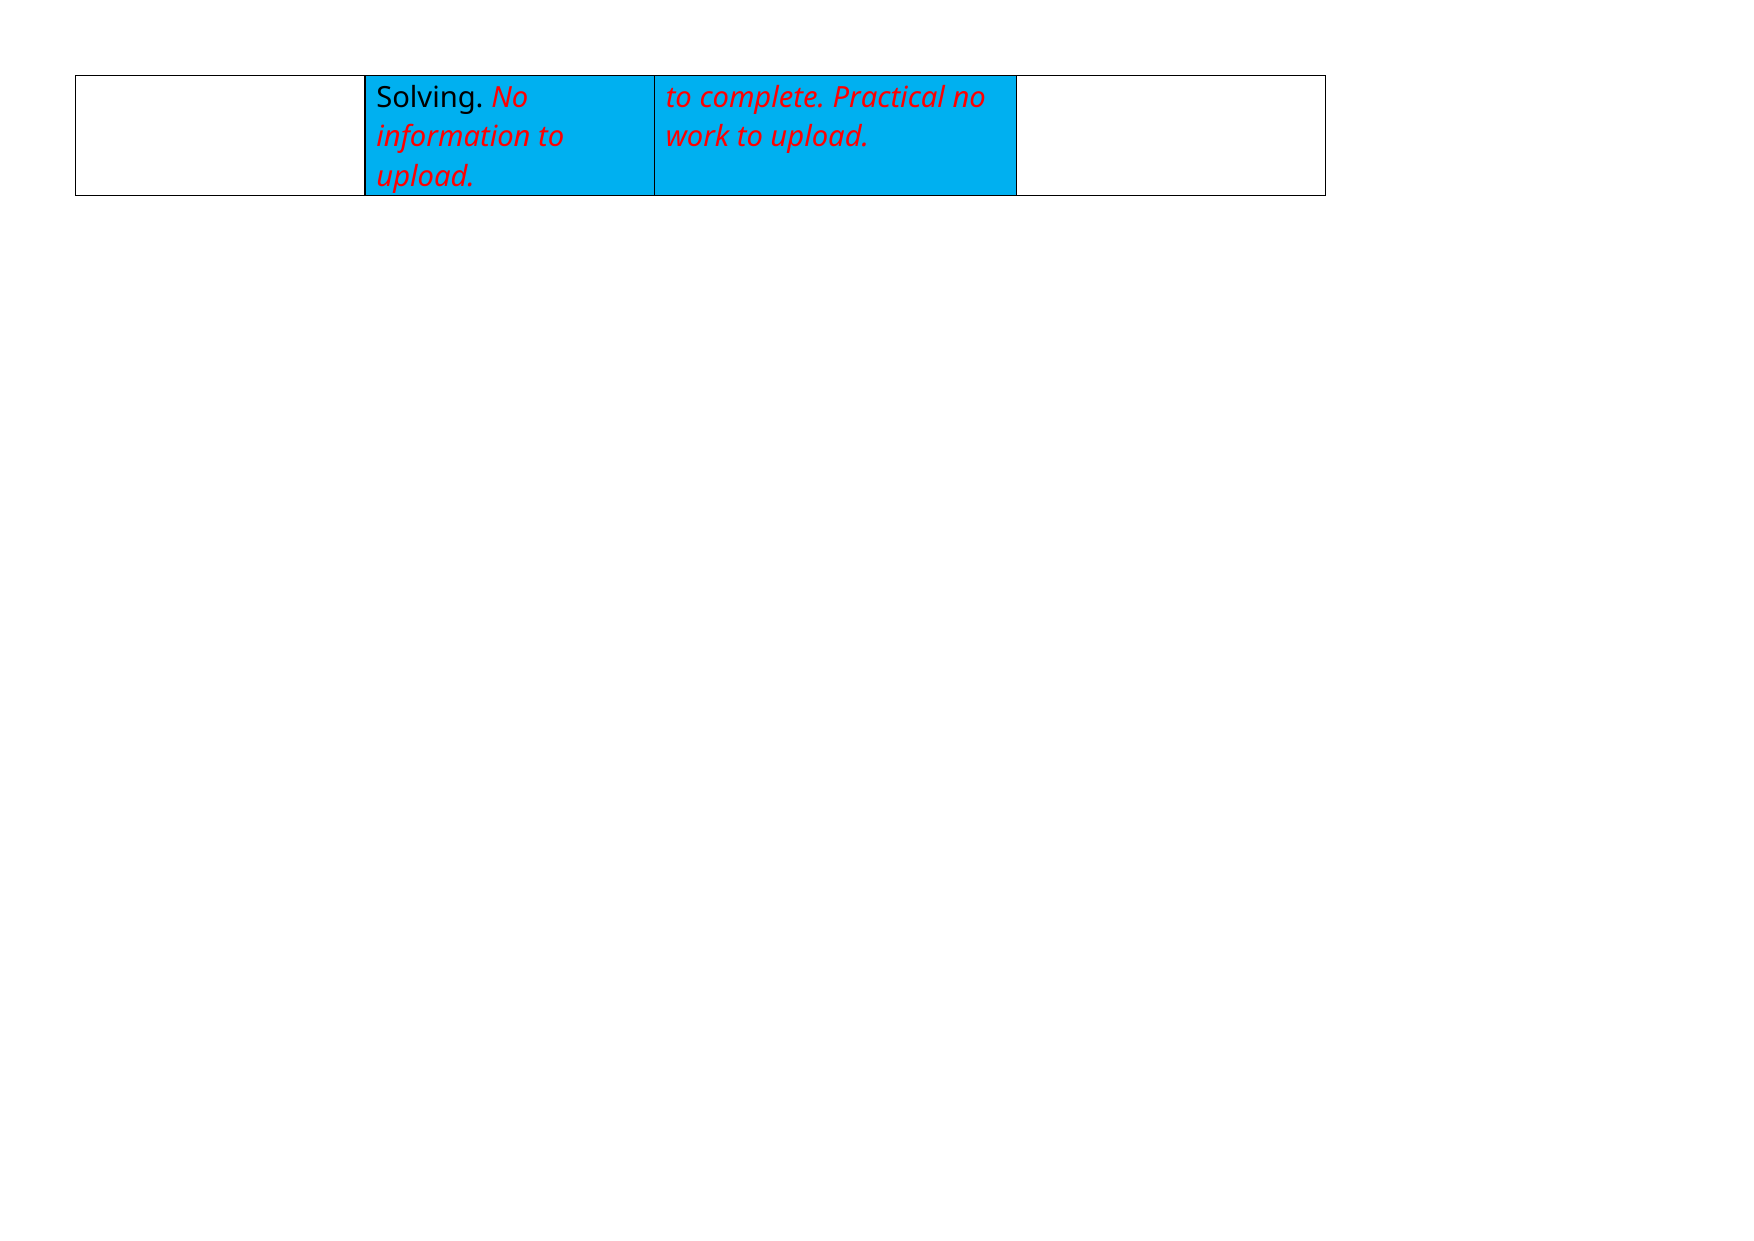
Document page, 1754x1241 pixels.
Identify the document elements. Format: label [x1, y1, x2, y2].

table_cell [655, 76, 1016, 195]
table_cell [76, 76, 364, 195]
table_cell [366, 76, 654, 195]
